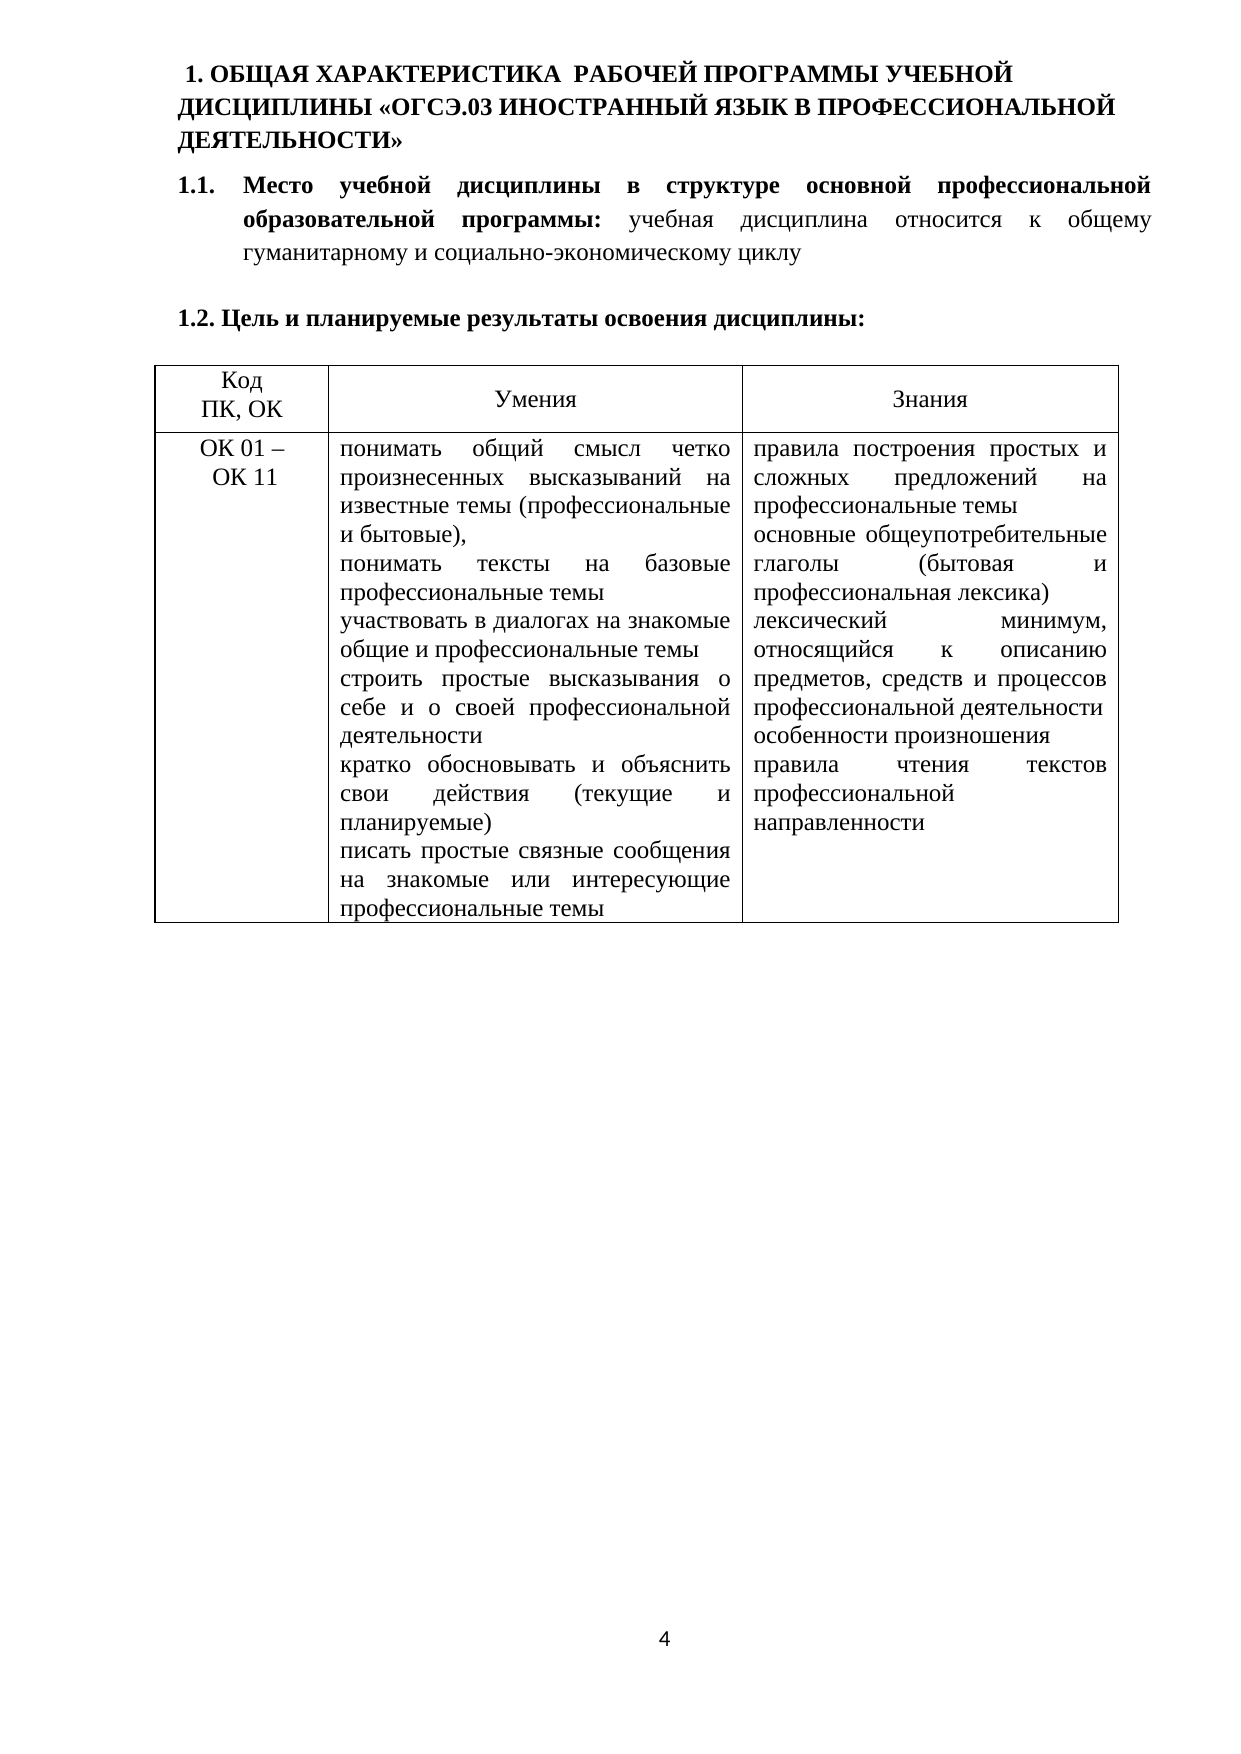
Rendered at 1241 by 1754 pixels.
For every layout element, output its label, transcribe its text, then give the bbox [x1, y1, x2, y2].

table_cell понимать общий смысл четко произнесенных высказываний на известные темы (профессиональные и бытовые), понимать тексты на базовые профессиональные темы участвовать в диалогах на знакомые общие и профессиональные темы строить простые высказывания о себе и о своей профессиональной деятельности кратко обосновывать и объяснить свои действия (текущие и планируемые) писать простые связные сообщения на знакомые или интересующие профессиональные темы [329, 433, 742, 922]
text 1. ОБЩАЯ ХАРАКТЕРИСТИКА РАБОЧЕЙ ПРОГРАММЫ УЧЕБНОЙ ДИСЦИПЛИНЫ «ОГСЭ.03 ИНОСТРАННЫЙ ЯЗЫК В ПРОФЕССИОНАЛЬНОЙ ДЕЯТЕЛЬНОСТИ» [177, 59, 1152, 154]
list Место учебной дисциплины в структуре основной профессиональной образовательной программы: учебная дисциплина относится к общему гуманитарному и социально-экономическому циклу [177, 171, 1152, 265]
table_header Знания [743, 366, 1118, 432]
table_cell правила построения простых и сложных предложений на профессиональные темы основные общеупотребительные глаголы (бытовая и профессиональная лексика) лексический минимум, относящийся к описанию предметов, средств и процессов профессиональной деятельности особенности произношения правила чтения текстов профессиональной направленности [743, 433, 1118, 922]
table_cell ОК 01 – ОК 11 [156, 433, 328, 922]
table_header Код ПК, ОК [156, 366, 328, 432]
table_header Умения [329, 366, 742, 432]
text 1.2. Цель и планируемые результаты освоения дисциплины: [177, 303, 1152, 331]
